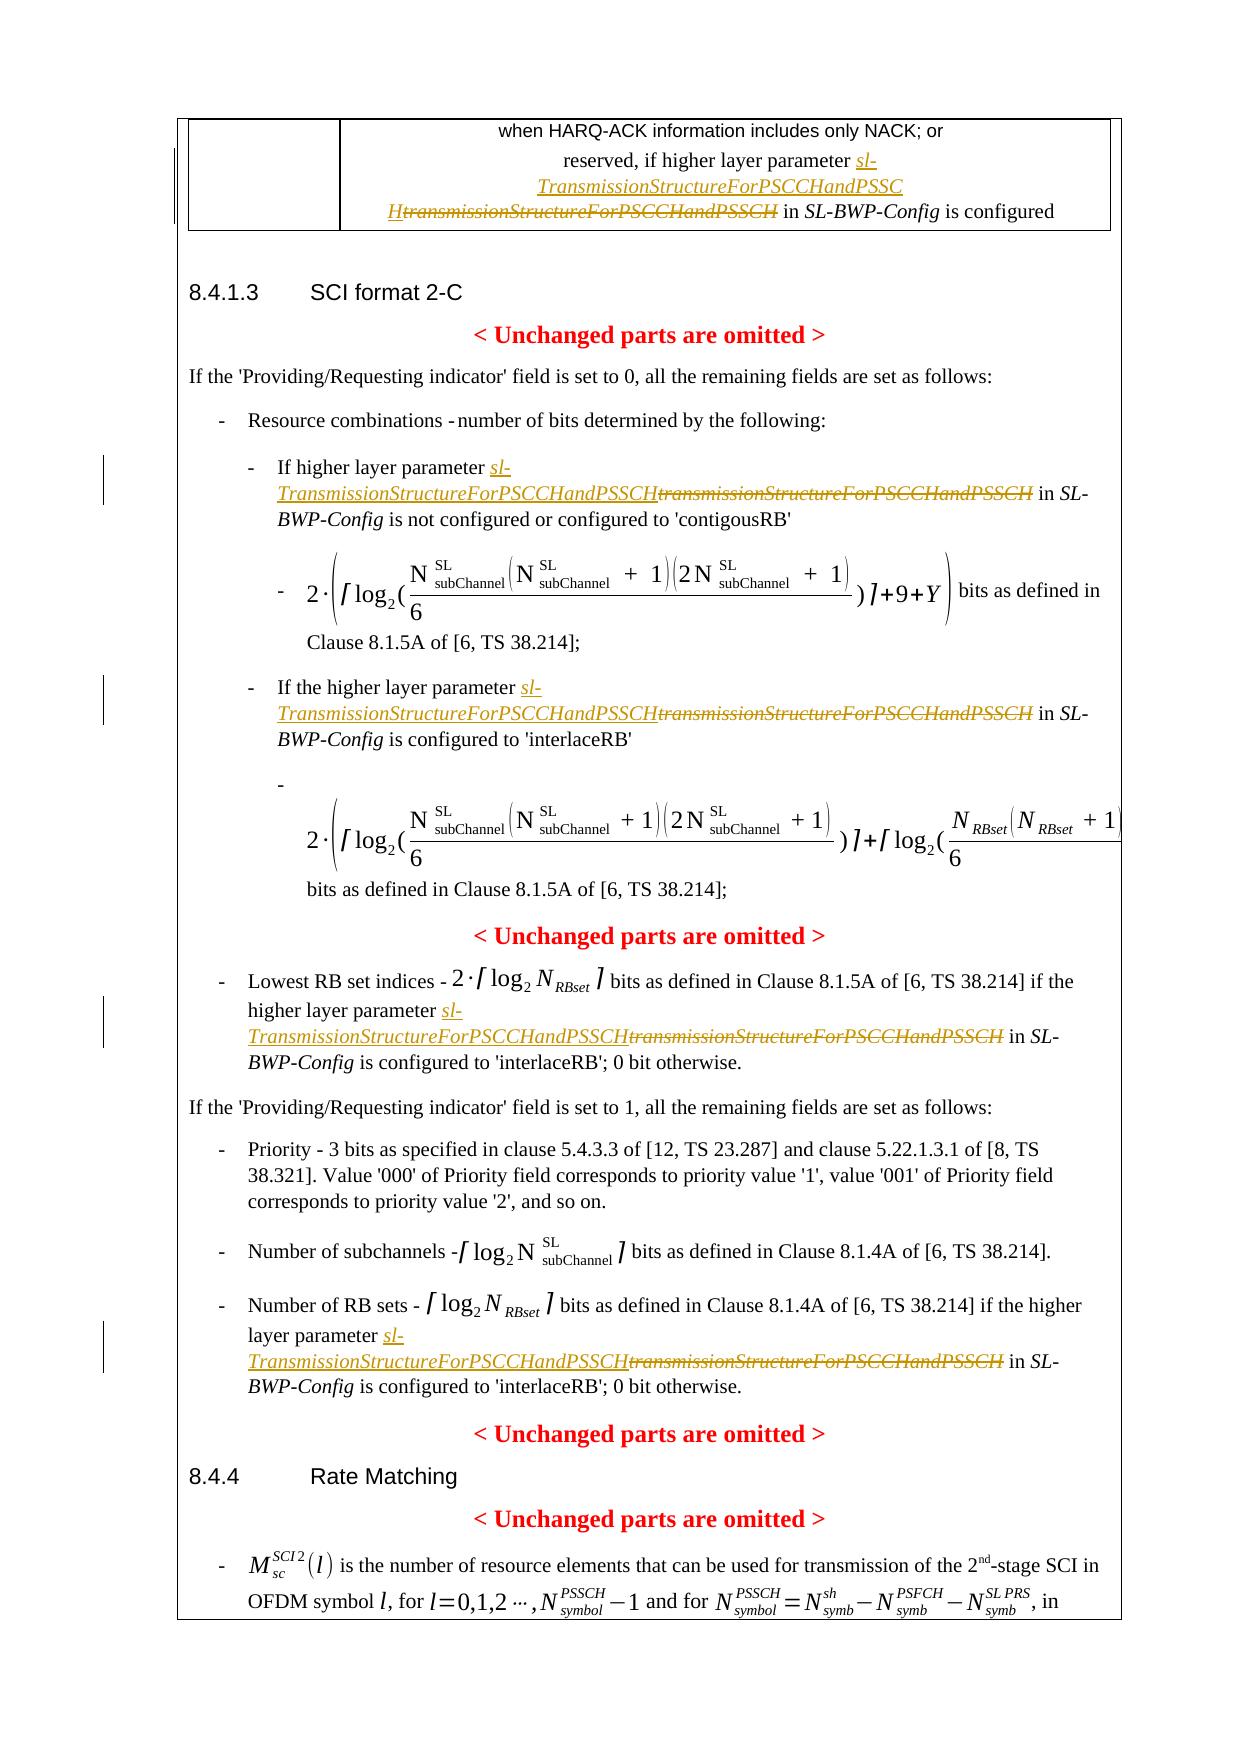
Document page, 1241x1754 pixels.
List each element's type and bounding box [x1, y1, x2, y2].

table_header [178, 119, 1121, 1619]
